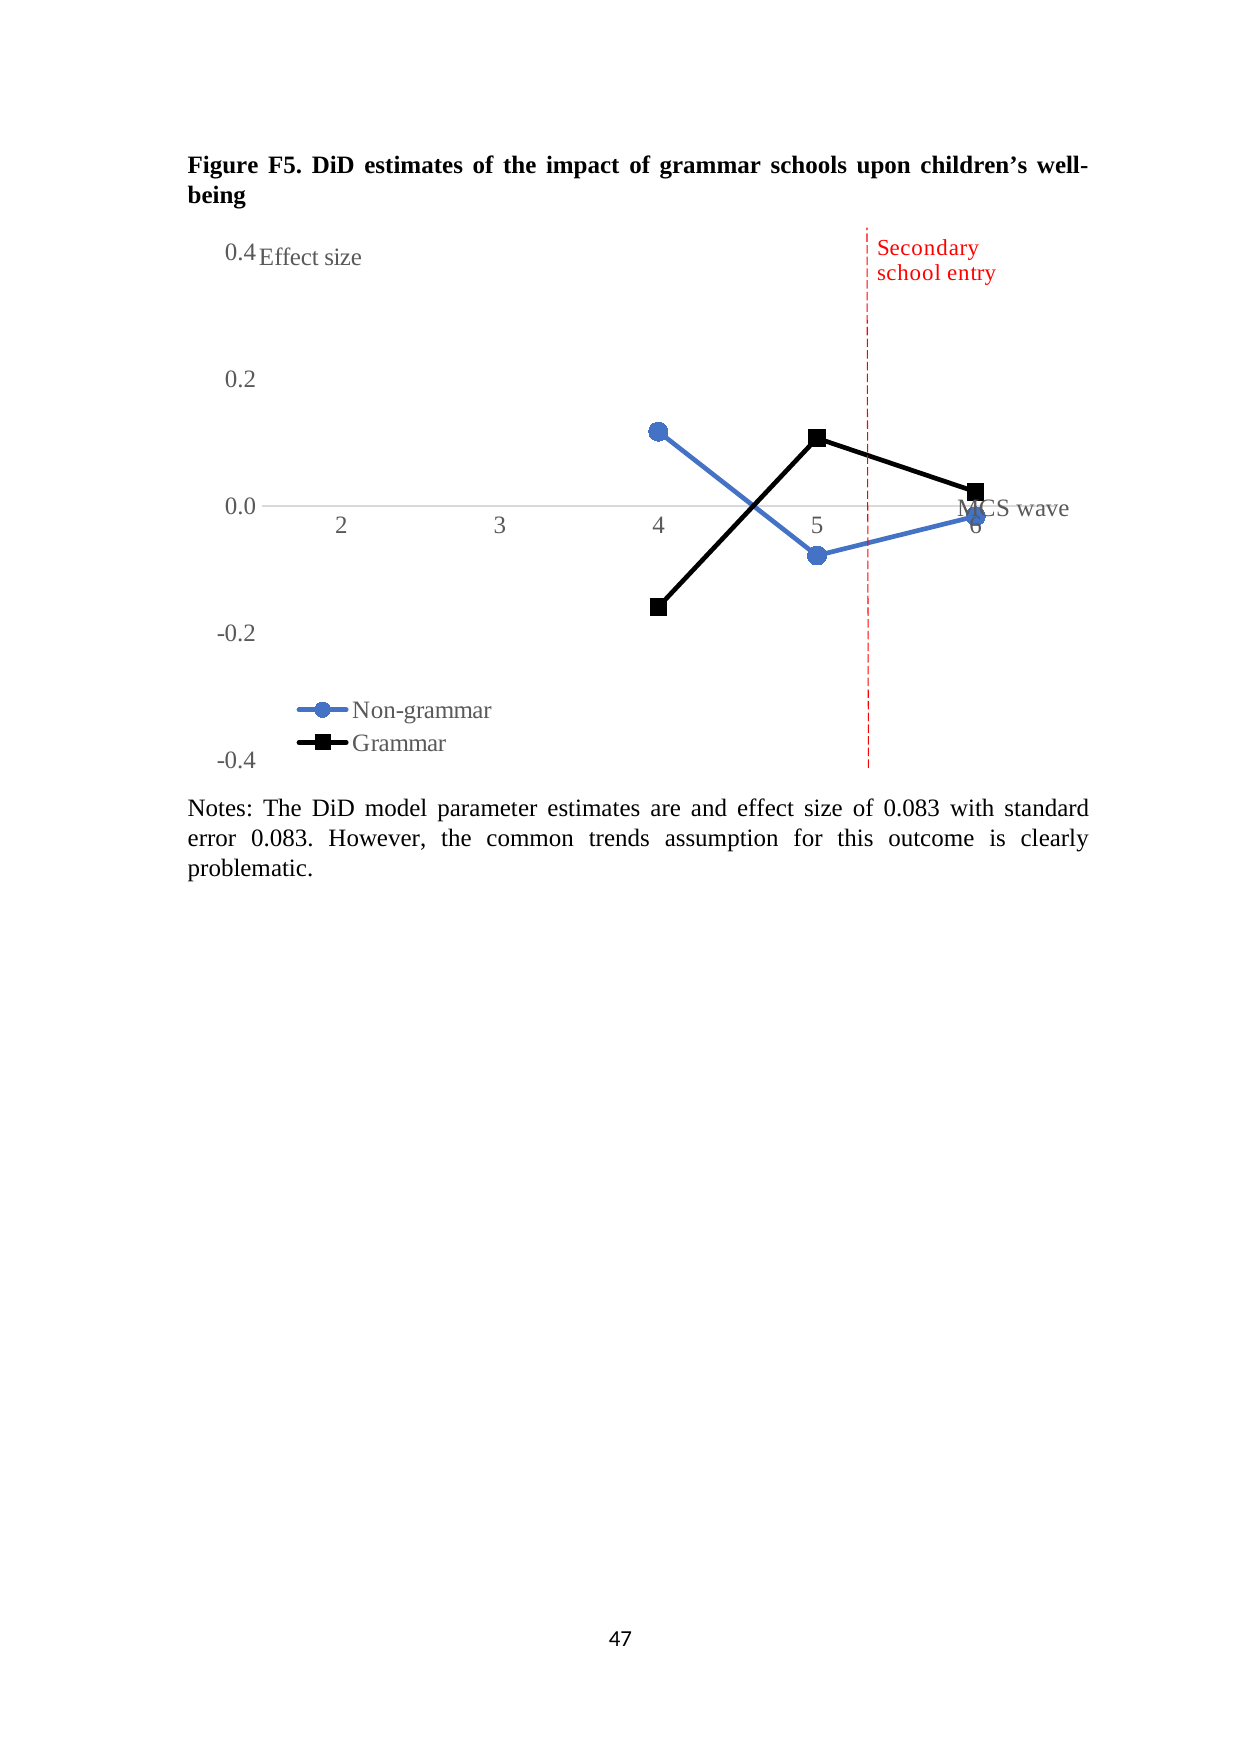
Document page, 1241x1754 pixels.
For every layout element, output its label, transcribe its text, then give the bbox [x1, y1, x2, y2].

text Notes: The DiD model parameter estimates are and effect size of 0.083 with standard error 0.083. However, the common trends assumption for this outcome is clearly problematic. [187, 793, 1090, 882]
text Figure F5. DiD estimates of the impact of grammar schools upon children’s well-being [187, 150, 1090, 209]
